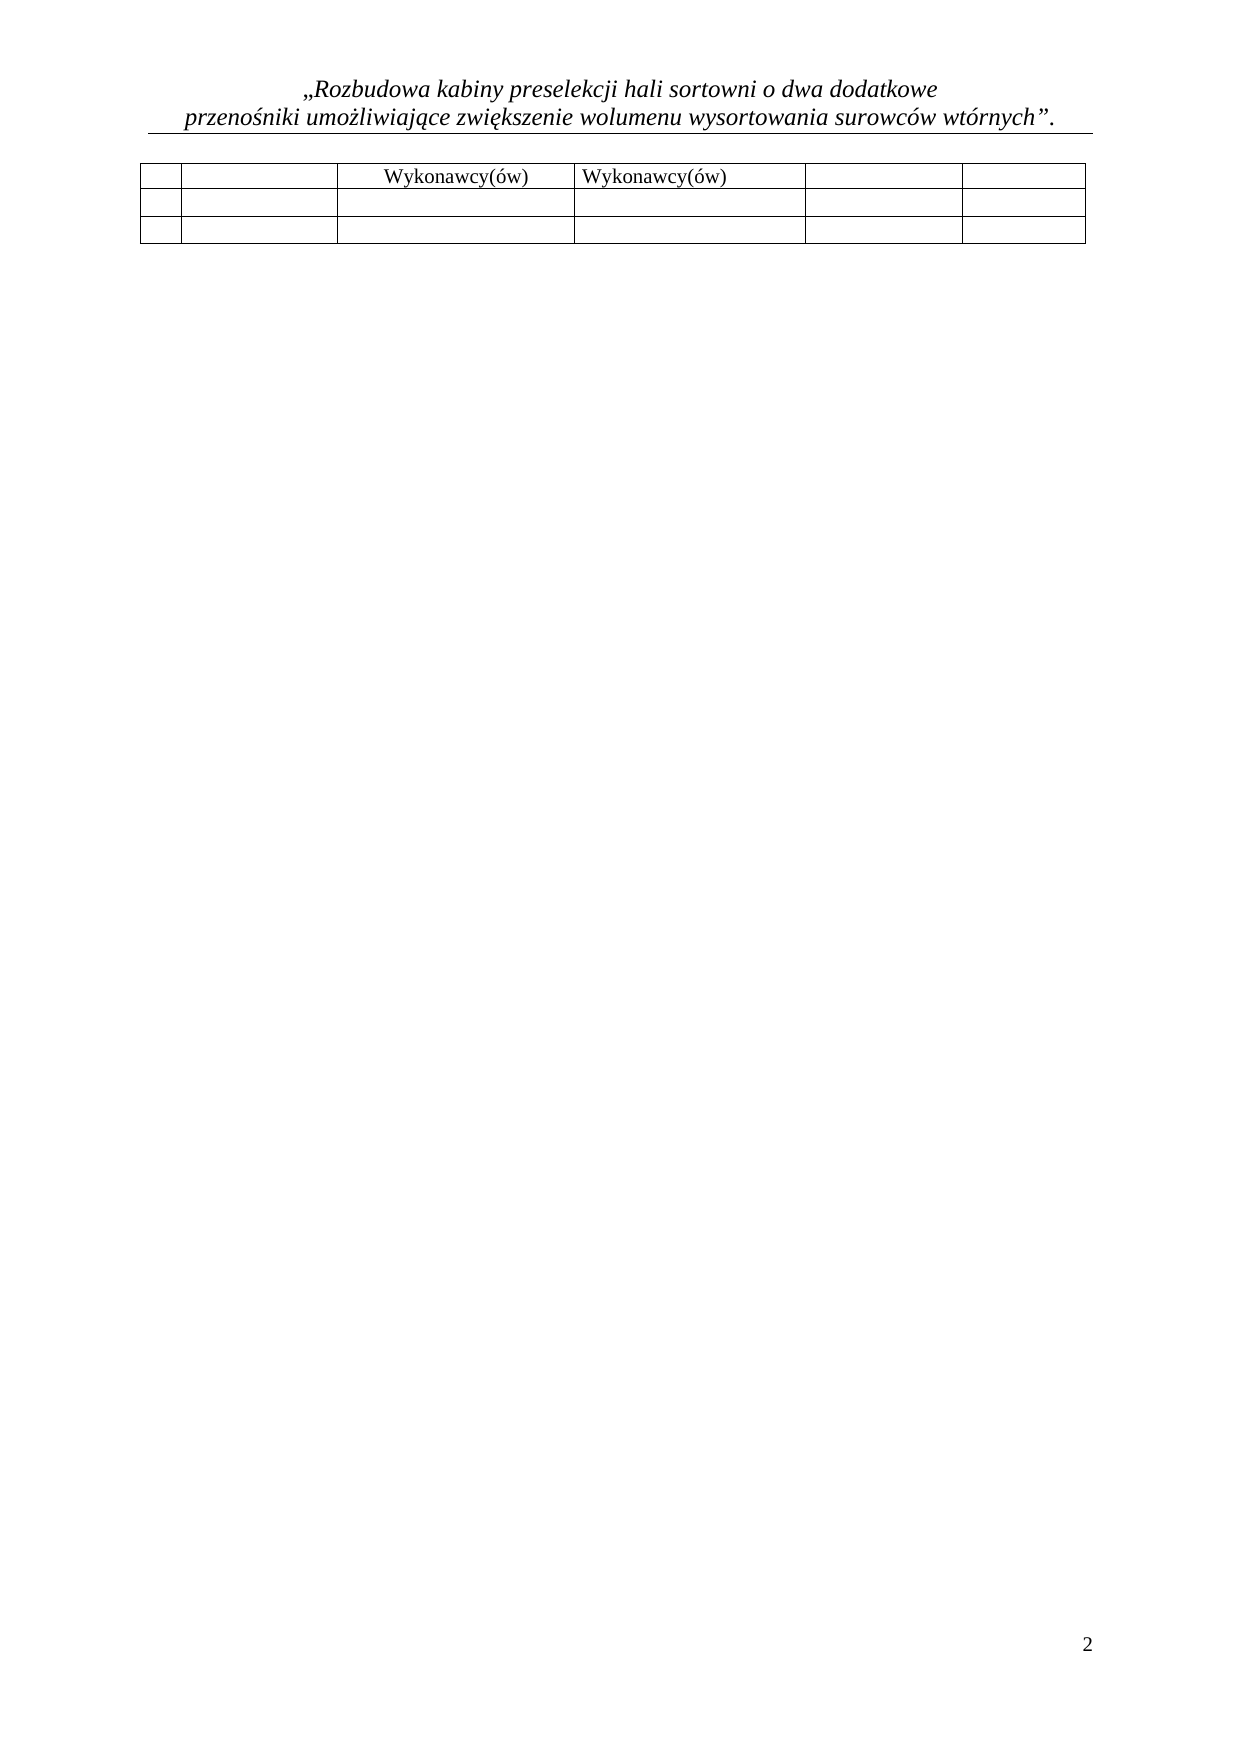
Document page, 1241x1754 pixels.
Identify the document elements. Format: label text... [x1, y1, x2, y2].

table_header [182, 164, 337, 188]
table_cell [575, 217, 805, 243]
table_header l.p. [141, 164, 181, 188]
table_cell [182, 217, 337, 243]
table_cell [575, 189, 805, 216]
table_cell [338, 217, 574, 243]
table_cell [338, 189, 574, 216]
table_cell [963, 217, 1085, 243]
table_cell [141, 189, 181, 216]
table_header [575, 164, 805, 188]
table_header Miejscowość i data [963, 164, 1085, 188]
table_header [806, 164, 962, 188]
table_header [338, 164, 574, 188]
table_cell [806, 189, 962, 216]
table_cell [182, 189, 337, 216]
table_cell [963, 189, 1085, 216]
table_cell [141, 217, 181, 243]
table_cell [806, 217, 962, 243]
